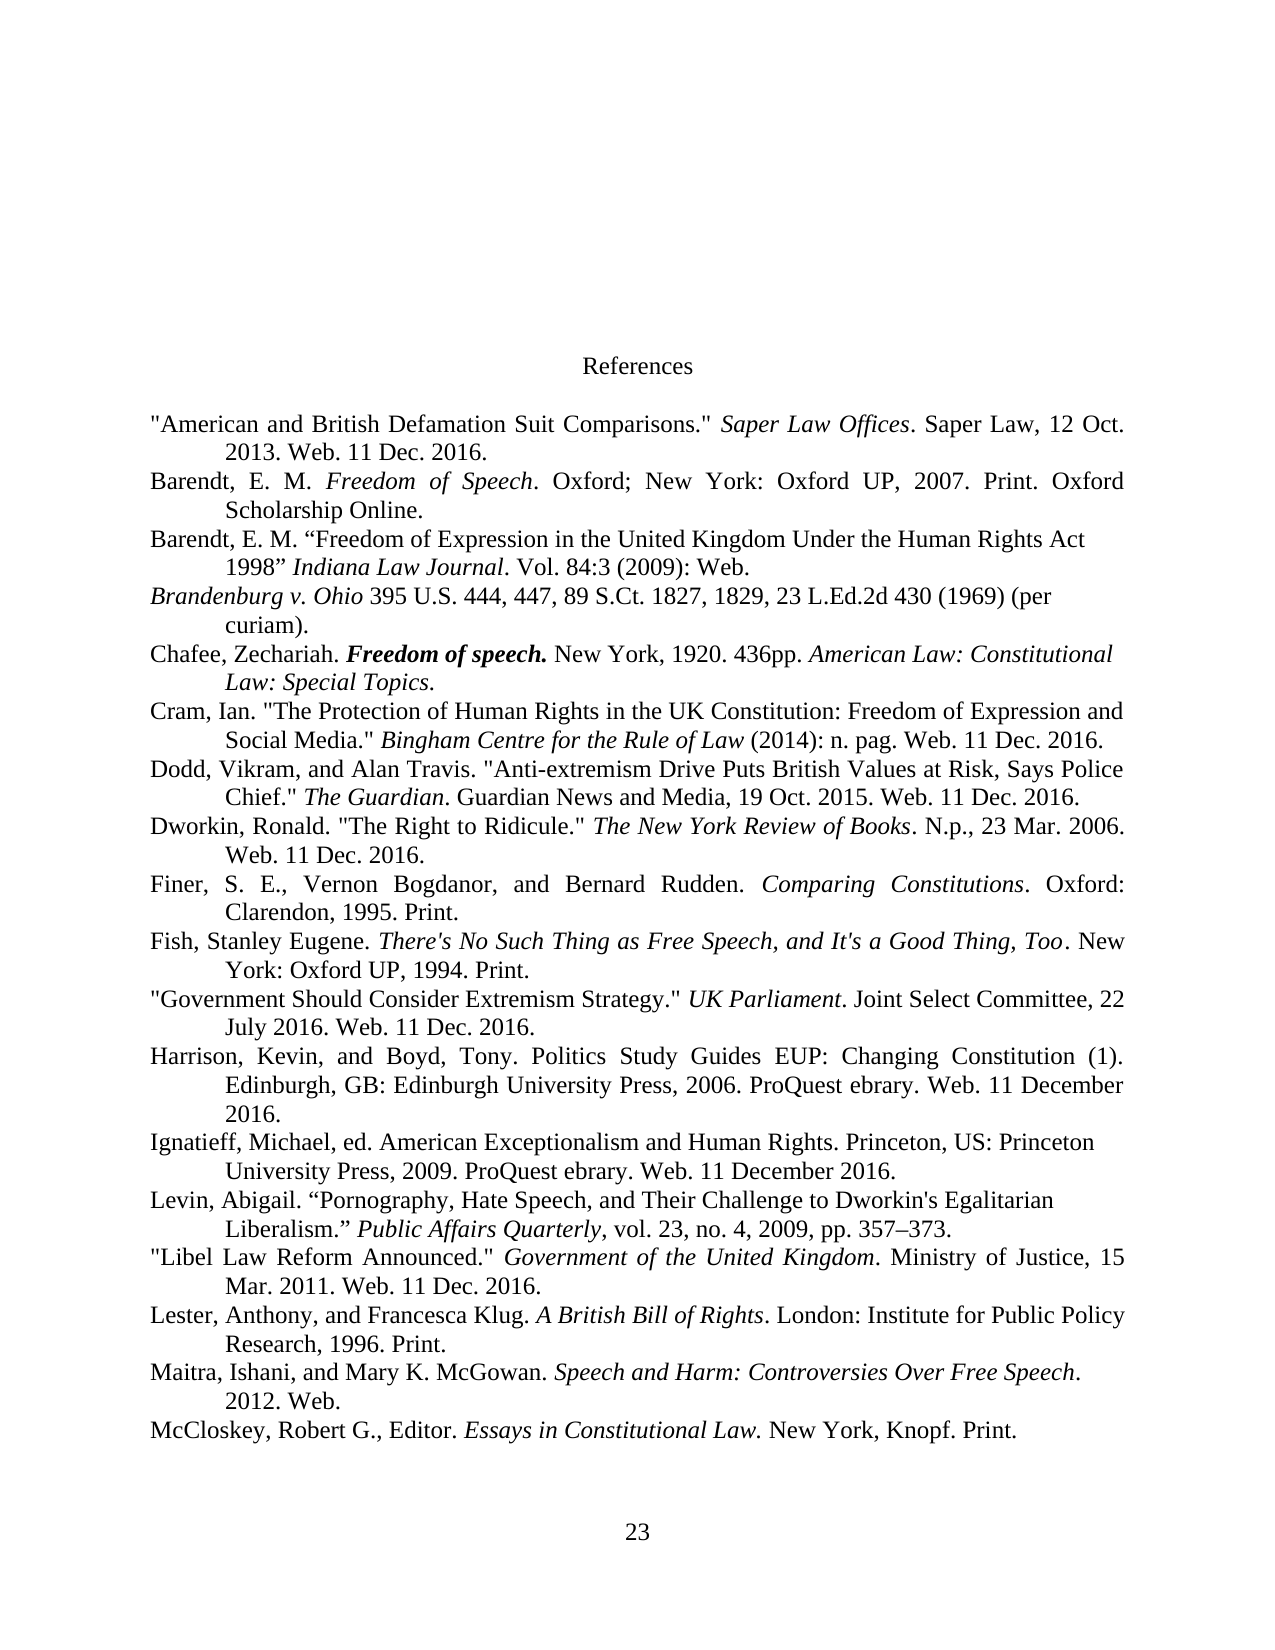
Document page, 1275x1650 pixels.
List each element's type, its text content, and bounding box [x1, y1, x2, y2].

text McCloskey, Robert G., Editor. Essays in Constitutional Law. New York, Knopf. Print. [150, 1415, 1125, 1444]
text Dworkin, Ronald. "The Right to Ridicule." The New York Review of Books. N.p., 23 Mar. 2006. Web. 11 Dec. 2016. [150, 811, 1125, 869]
text "Libel Law Reform Announced." Government of the United Kingdom. Ministry of Justice, 15 Mar. 2011. Web. 11 Dec. 2016. [150, 1242, 1125, 1300]
text Finer, S. E., Vernon Bogdanor, and Bernard Rudden. Comparing Constitutions. Oxford: Clarendon, 1995. Print. [150, 869, 1125, 926]
text Maitra, Ishani, and Mary K. McGowan. Speech and Harm: Controversies Over Free Speech. 2012. Web. [150, 1357, 1125, 1415]
text Fish, Stanley Eugene. There's No Such Thing as Free Speech, and It's a Good Thing, Too. New York: Oxford UP, 1994. Print. [150, 926, 1125, 984]
text Brandenburg v. Ohio 395 U.S. 444, 447, 89 S.Ct. 1827, 1829, 23 L.Ed.2d 430 (1969) (per curiam). [150, 581, 1125, 639]
text Ignatieff, Michael, ed. American Exceptionalism and Human Rights. Princeton, US: Princeton [150, 1127, 1125, 1156]
text Dodd, Vikram, and Alan Travis. "Anti-extremism Drive Puts British Values at Risk, Says Police Chief." The Guardian. Guardian News and Media, 19 Oct. 2015. Web. 11 Dec. 2016. [150, 754, 1125, 811]
text Barendt, E. M. “Freedom of Expression in the United Kingdom Under the Human Rights Act [150, 524, 1125, 552]
text University Press, 2009. ProQuest ebrary. Web. 11 December 2016. [150, 1156, 1125, 1185]
text 1998” Indiana Law Journal. Vol. 84:3 (2009): Web. [150, 552, 1125, 581]
text Chafee, Zechariah. Freedom of speech. New York, 1920. 436pp. American Law: Constitutional Law: Special Topics. [150, 639, 1125, 696]
text Research, 1996. Print. [150, 1329, 1125, 1357]
text References [150, 351, 1125, 380]
text Harrison, Kevin, and Boyd, Tony. Politics Study Guides EUP: Changing Constitution (1). Edinburgh, GB: Edinburgh University Press, 2006. ProQuest ebrary. Web. 11 December 2016. [150, 1041, 1125, 1127]
text "Government Should Consider Extremism Strategy." UK Parliament. Joint Select Committee, 22 July 2016. Web. 11 Dec. 2016. [150, 984, 1125, 1041]
text Levin, Abigail. “Pornography, Hate Speech, and Their Challenge to Dworkin's Egalitarian [150, 1185, 1125, 1214]
text Lester, Anthony, and Francesca Klug. A British Bill of Rights. London: Institute for Public Policy [150, 1300, 1125, 1329]
text Barendt, E. M. Freedom of Speech. Oxford; New York: Oxford UP, 2007. Print. Oxford Scholarship Online. [150, 466, 1125, 524]
text "American and British Defamation Suit Comparisons." Saper Law Offices. Saper Law, 12 Oct. 2013. Web. 11 Dec. 2016. [150, 409, 1125, 466]
text Liberalism.” Public Affairs Quarterly, vol. 23, no. 4, 2009, pp. 357–373. [150, 1214, 1125, 1242]
text Cram, Ian. "The Protection of Human Rights in the UK Constitution: Freedom of Expression and Social Media." Bingham Centre for the Rule of Law (2014): n. pag. Web. 11 Dec. 2016. [150, 696, 1125, 754]
